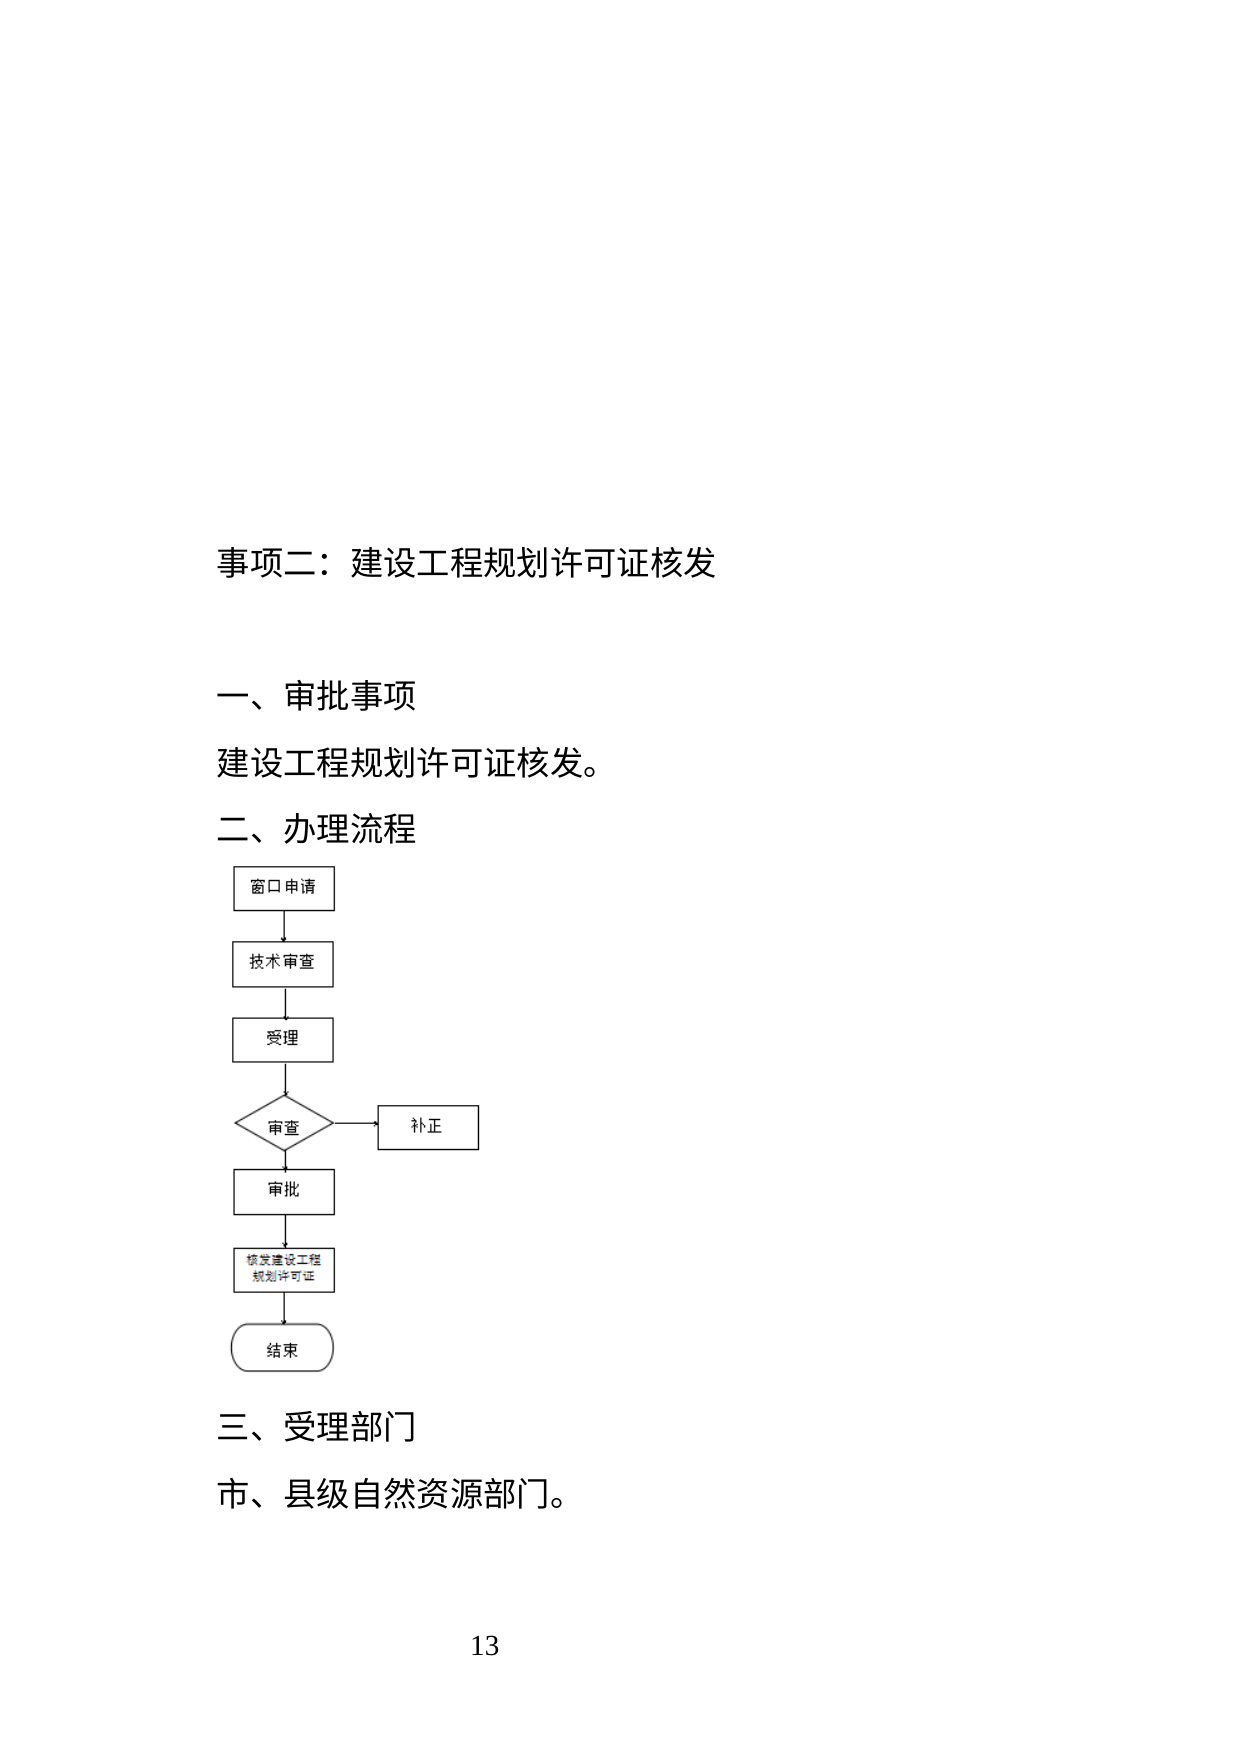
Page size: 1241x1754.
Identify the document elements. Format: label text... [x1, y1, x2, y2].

picture [216, 860, 488, 1378]
list 建设工程规划许可证核发。 [150, 727, 1090, 794]
list 一、审批事项 [150, 661, 1090, 727]
list 二、办理流程 [150, 794, 1090, 860]
list 市、县级自然资源部门。 [150, 1458, 1090, 1525]
list 三、受理部门 [150, 1392, 1090, 1458]
list 事项二：建设工程规划许可证核发 [150, 528, 1090, 594]
